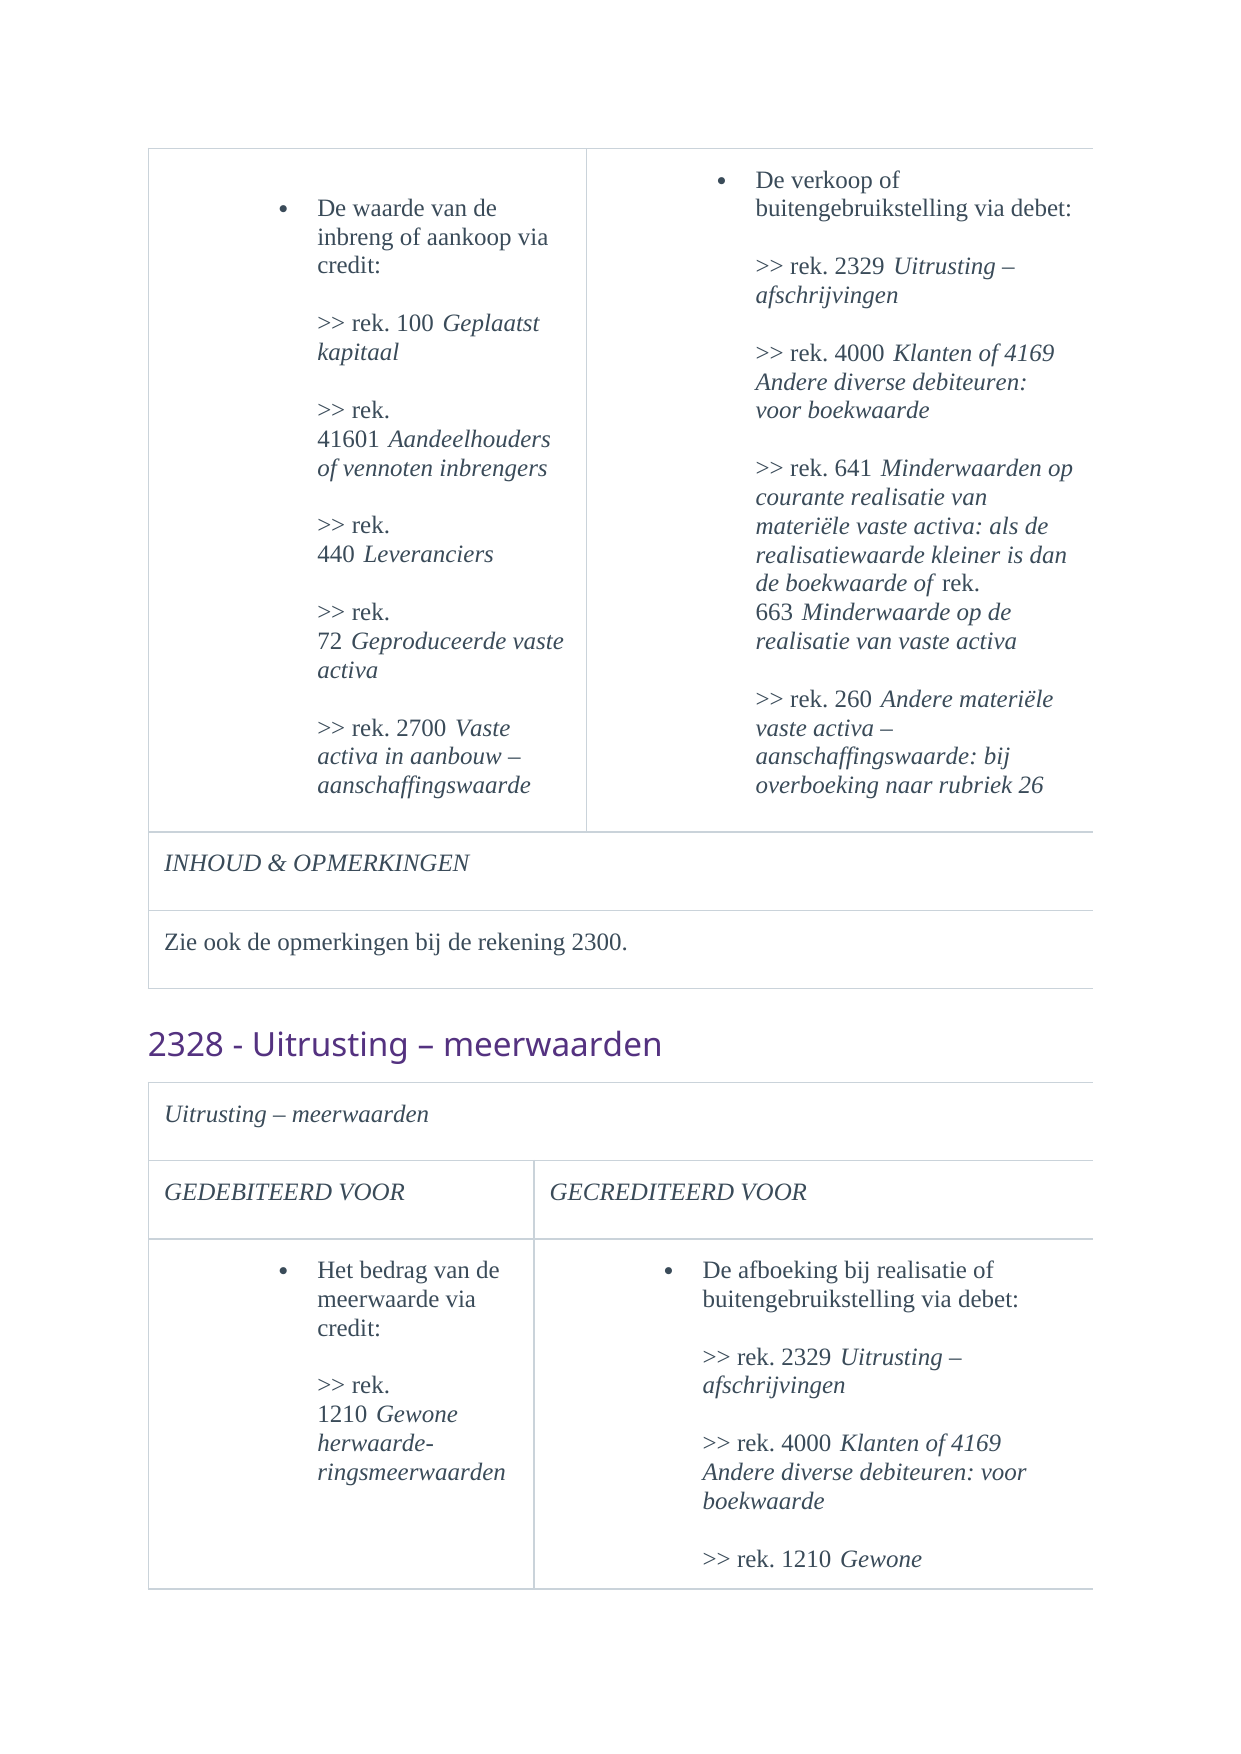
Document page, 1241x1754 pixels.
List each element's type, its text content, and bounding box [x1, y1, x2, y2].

text 2328 - Uitrusting – meerwaarden [148, 1021, 1093, 1066]
table_cell Zie ook de opmerkingen bij de rekening 2300. [149, 911, 1092, 988]
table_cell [149, 1240, 533, 1588]
table_cell De verkoop of buitengebruikstelling via debet: >> rek. 2329 Uitrusting – afschrijvingen >> rek. 4000 Klanten of 4169 Andere diverse debiteuren: voor boekwaarde >> rek. 641 Minderwaarden op courante realisatie van materiële vaste activa: als de realisatiewaarde kleiner is dan de boekwaarde of rek. 663 Minderwaarde op de realisatie van vaste activa >> rek. 260 Andere materiële vaste activa – aanschaffingswaarde: bij overboeking naar rubriek 26 [587, 149, 1092, 831]
table_cell GECREDITEERD VOOR [535, 1161, 1092, 1238]
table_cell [535, 1240, 1092, 1588]
table_cell De waarde van de inbreng of aankoop via credit: >> rek. 100 Geplaatst kapitaal >> rek. 41601 Aandeelhouders of vennoten inbrengers >> rek. 440 Leveranciers >> rek. 72 Geproduceerde vaste activa >> rek. 2700 Vaste activa in aanbouw – aanschaffingswaarde [149, 149, 586, 831]
table_cell INHOUD & OPMERKINGEN [149, 833, 1092, 909]
table_header Uitrusting – meerwaarden [149, 1083, 1092, 1160]
table_cell GEDEBITEERD VOOR [149, 1161, 533, 1238]
